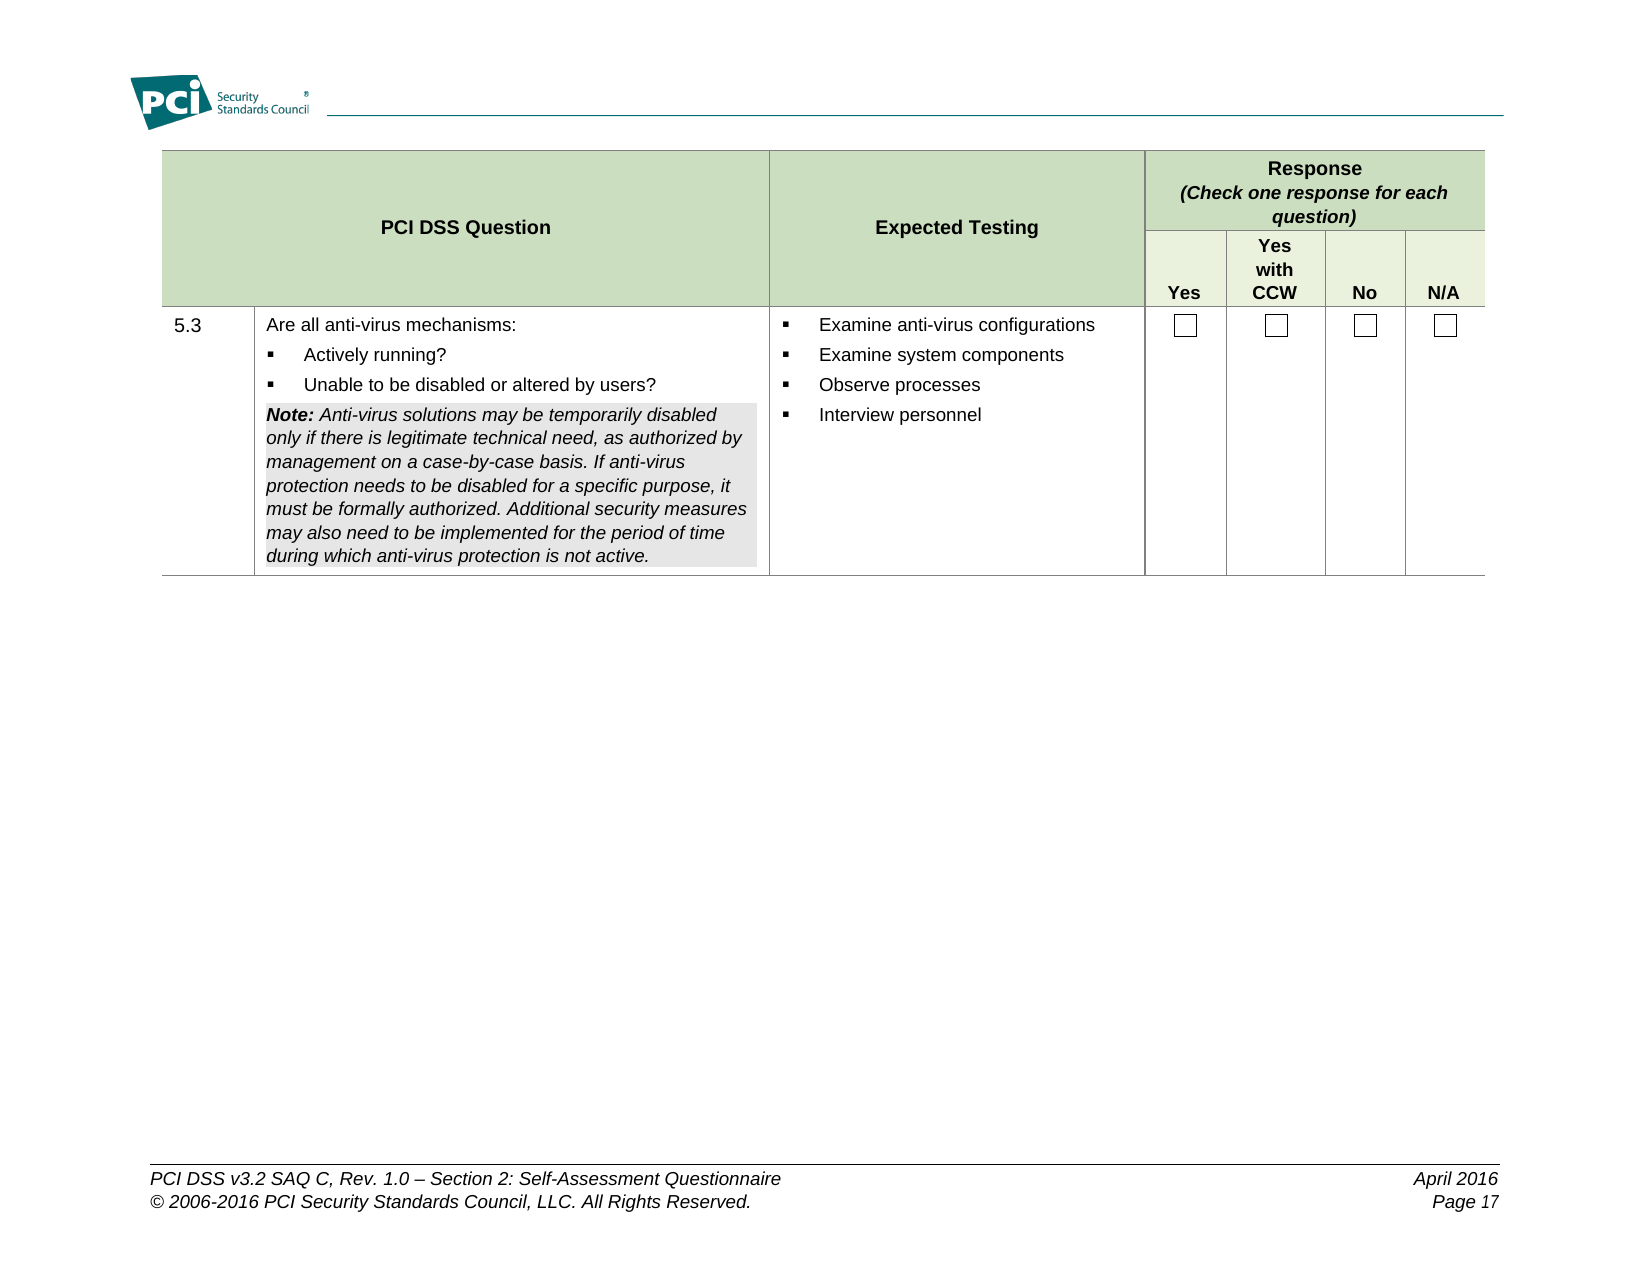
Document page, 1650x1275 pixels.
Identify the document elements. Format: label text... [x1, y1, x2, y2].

table_cell [1146, 307, 1226, 575]
table_cell [1326, 307, 1405, 575]
table_header PCI DSS Question [162, 151, 769, 306]
picture [130, 75, 309, 130]
table_cell No [1326, 231, 1405, 306]
table_cell Yes with CCW [1227, 231, 1325, 306]
table_header Response (Check one response for each question) [1146, 151, 1485, 230]
table_cell Examine anti-virus configurations Examine system components Observe processes Interview personnel [770, 307, 1144, 575]
table_cell [1227, 307, 1325, 575]
table_header Expected Testing [770, 151, 1144, 306]
table_cell Are all anti-virus mechanisms: Actively running? Unable to be disabled or altered by users? Note: Anti-virus solutions may be temporarily disabled only if there is legitimate technical need, as authorized by management on a case-by-case basis. If anti-virus protection needs to be disabled for a specific purpose, it must be formally authorized. Additional security measures may also need to be implemented for the period of time during which anti-virus protection is not active. [255, 307, 769, 575]
table_cell Yes [1146, 231, 1226, 306]
table_cell N/A [1406, 231, 1485, 306]
table_cell [1406, 307, 1485, 575]
table_cell 5.3 [162, 307, 254, 575]
